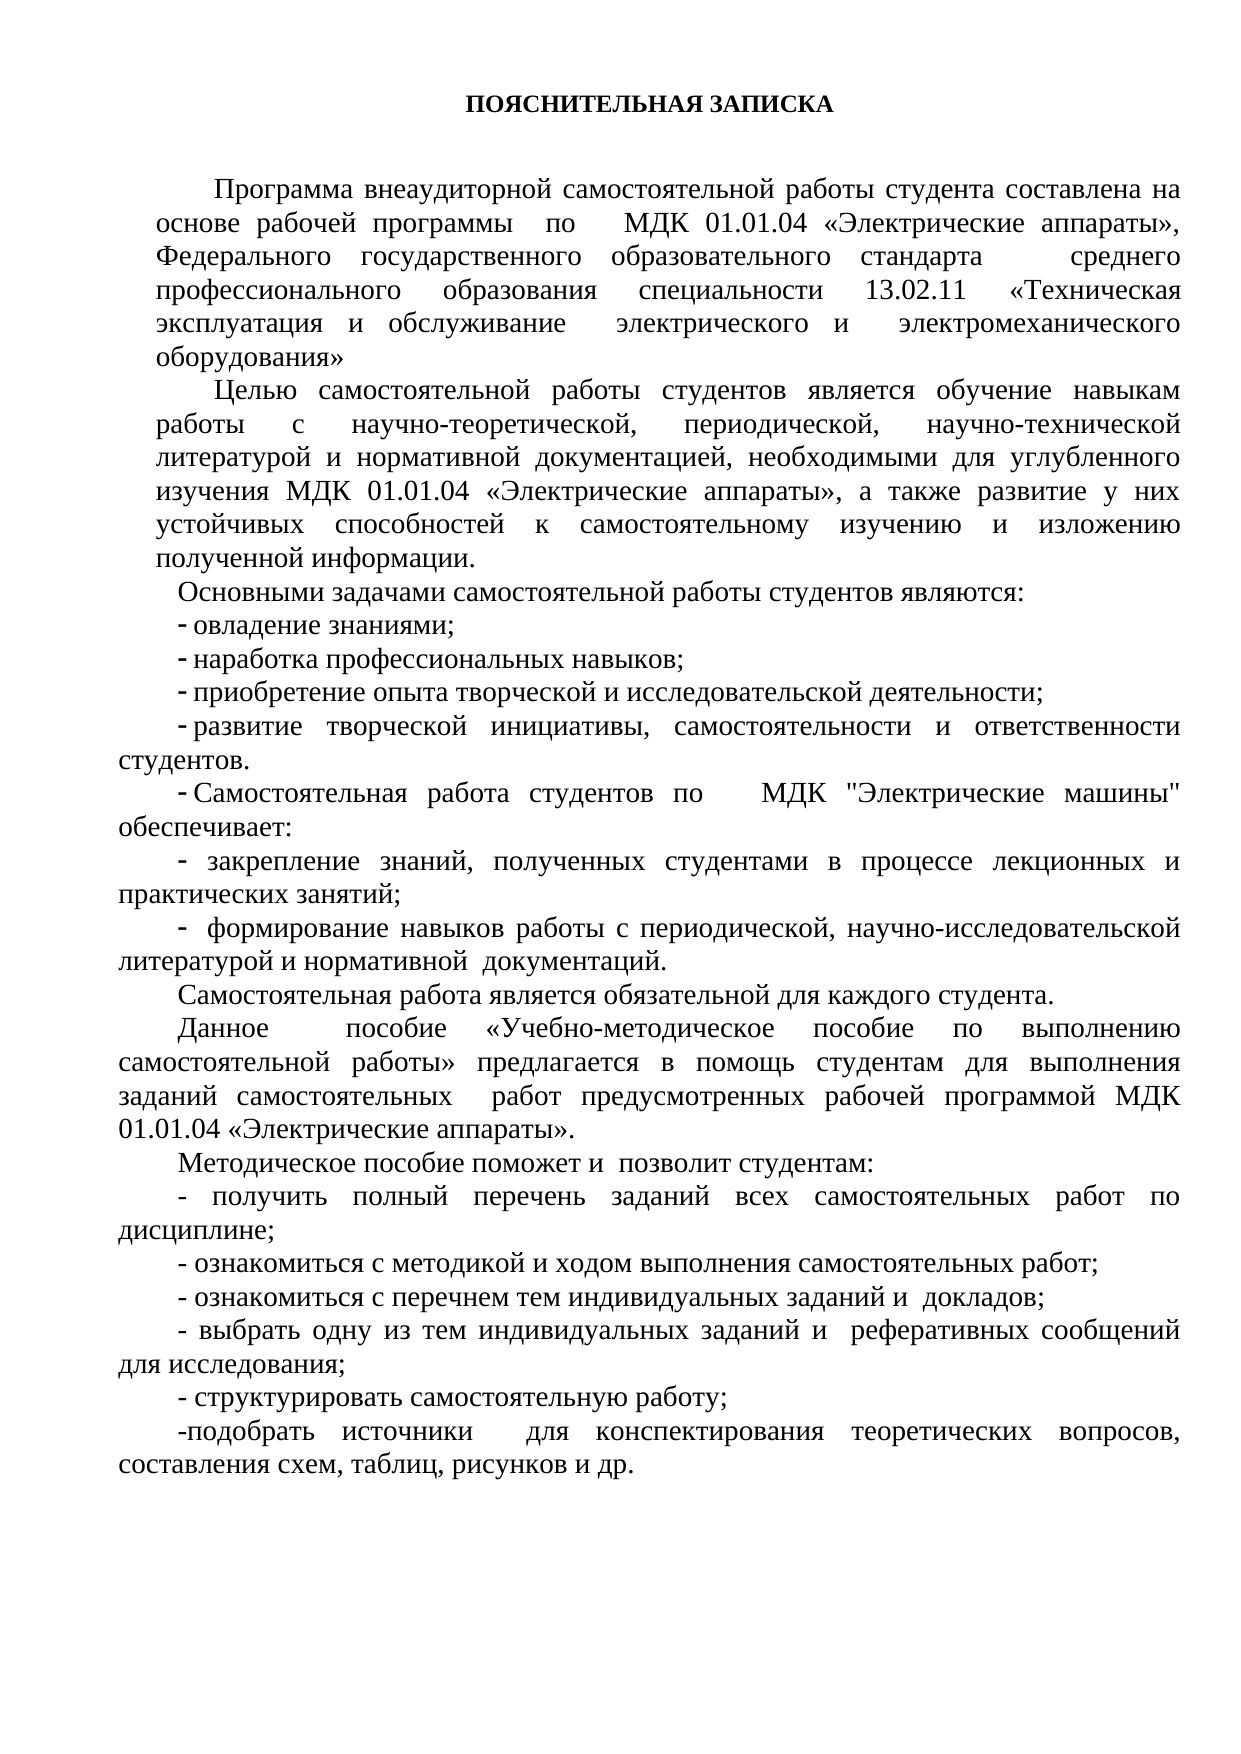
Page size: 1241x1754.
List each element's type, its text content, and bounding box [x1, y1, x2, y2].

text Данное пособие «Учебно-методическое пособие по выполнению самостоятельной работы» предлагается в помощь студентам для выполнения заданий самостоятельных работ предусмотренных рабочей программой МДК 01.01.04 «Электрические аппараты». [118, 1011, 1181, 1145]
text - получить полный перечень заданий всех самостоятельных работ по дисциплине; [118, 1178, 1181, 1245]
text - ознакомиться с перечнем тем индивидуальных заданий и докладов; [118, 1279, 1181, 1312]
text Методическое пособие поможет и позволит студентам: [118, 1145, 1181, 1178]
list закрепление знаний, полученных студентами в процессе лекционных и практических занятий; [118, 843, 1181, 910]
text - структурировать самостоятельную работу; [118, 1379, 1181, 1413]
text Целью самостоятельной работы студентов является обучение навыкам работы с научно-теоретической, периодической, научно-технической литературой и нормативной документацией, необходимыми для углубленного изучения МДК 01.01.04 «Электрические аппараты», а также развитие у них устойчивых способностей к самостоятельному изучению и изложению полученной информации. [156, 372, 1181, 574]
text ПОЯСНИТЕЛЬНАЯ ЗАПИСКА [118, 89, 1181, 117]
text Программа внеаудиторной самостоятельной работы студента составлена на основе рабочей программы по МДК 01.01.04 «Электрические аппараты», Федерального государственного образовательного стандарта среднего профессионального образования специальности 13.02.11 «Техническая эксплуатация и обслуживание электрического и электромеханического оборудования» [156, 171, 1181, 372]
list овладение знаниями; [118, 607, 1181, 641]
list развитие творческой инициативы, самостоятельности и ответственности студентов. [118, 708, 1181, 775]
list Самостоятельная работа студентов по МДК "Электрические машины" обеспечивает: [118, 775, 1181, 843]
list приобретение опыта творческой и исследовательской деятельности; [118, 674, 1181, 708]
text Самостоятельная работа является обязательной для каждого студента. [118, 977, 1181, 1011]
text -подобрать источники для конспектирования теоретических вопросов, составления схем, таблиц, рисунков и др. [118, 1413, 1181, 1480]
text Основными задачами самостоятельной работы студентов являются: [118, 574, 1181, 607]
list формирование навыков работы с периодической, научно-исследовательской литературой и нормативной документаций. [118, 910, 1181, 977]
text - ознакомиться с методикой и ходом выполнения самостоятельных работ; [118, 1245, 1181, 1279]
text - выбрать одну из тем индивидуальных заданий и реферативных сообщений для исследования; [118, 1312, 1181, 1379]
list наработка профессиональных навыков; [118, 641, 1181, 674]
